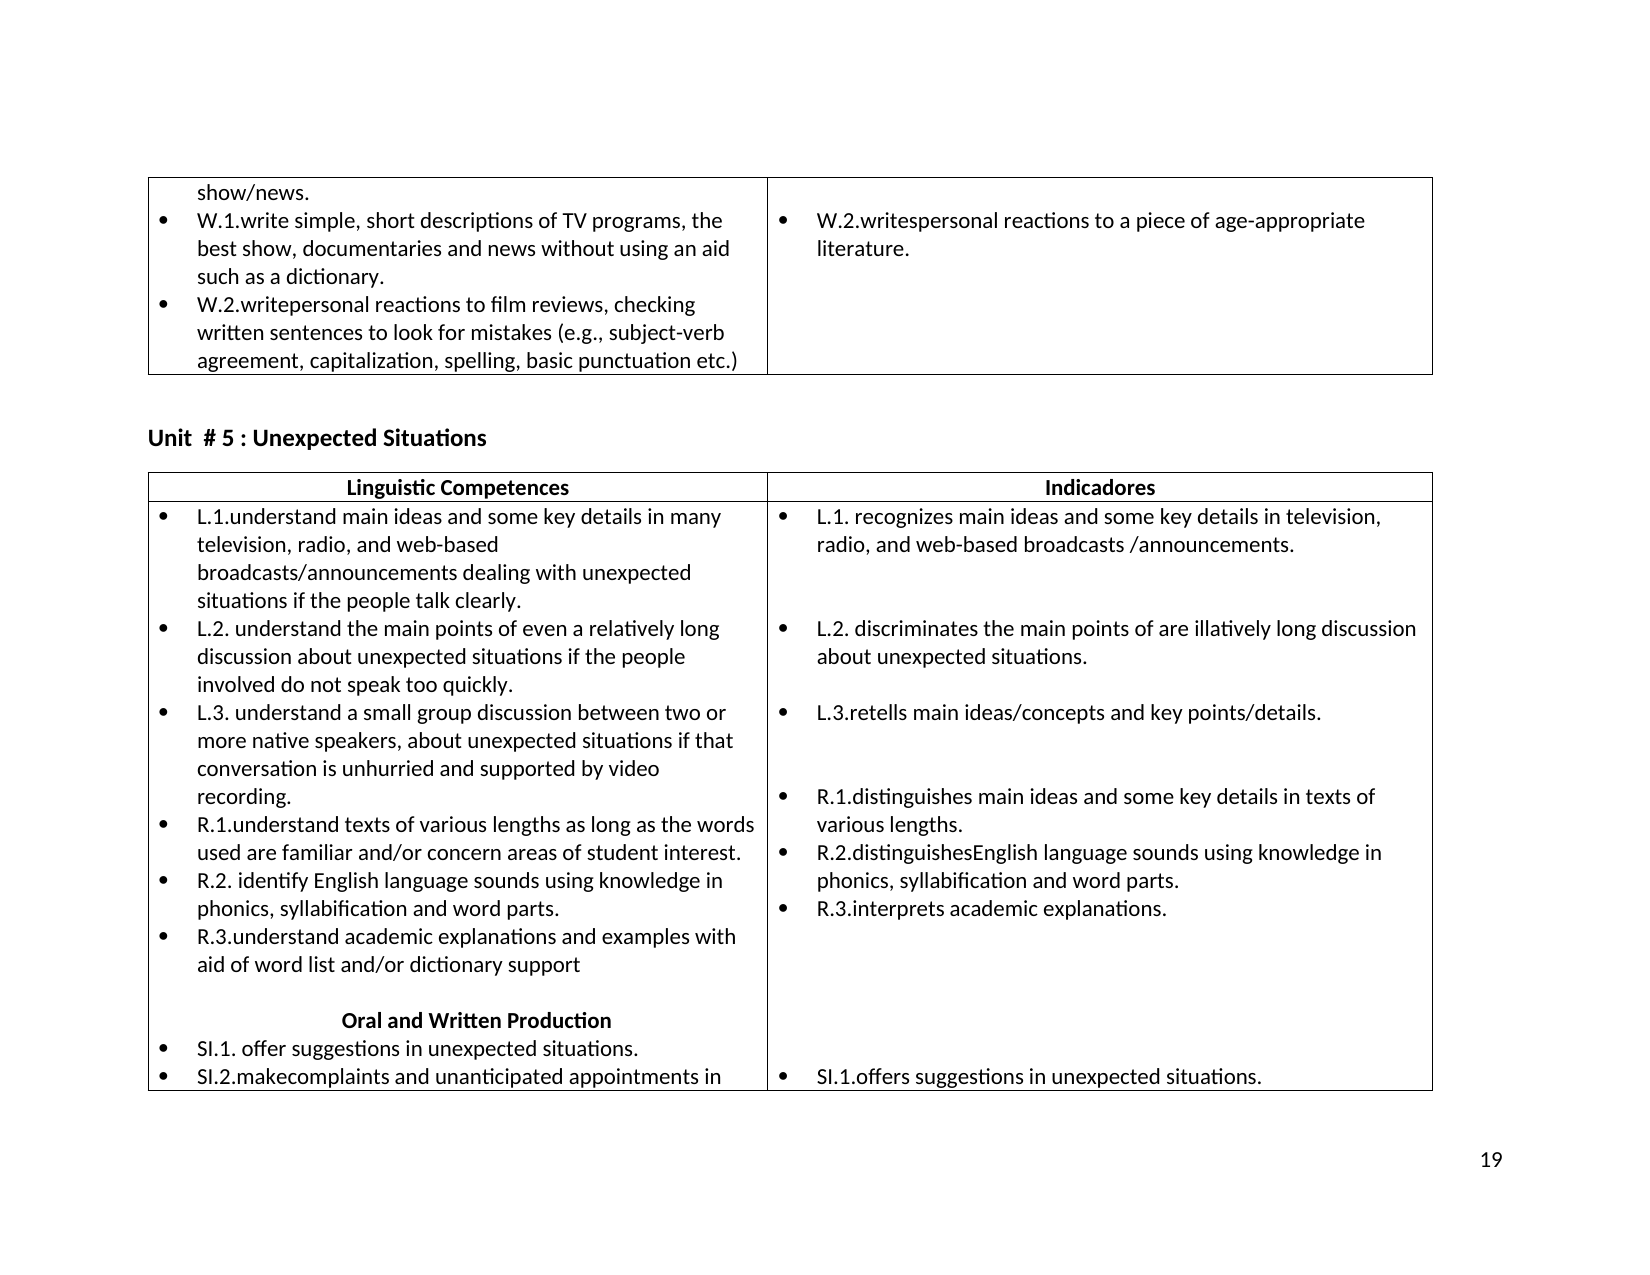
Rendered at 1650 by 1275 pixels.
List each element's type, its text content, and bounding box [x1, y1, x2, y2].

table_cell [149, 178, 767, 374]
text Unit # 5 : Unexpected Situations [148, 422, 1502, 453]
table_header Indicadores [768, 473, 1432, 501]
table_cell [149, 502, 767, 1090]
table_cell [768, 178, 1432, 374]
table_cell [768, 502, 1432, 1090]
table_header Linguistic Competences [149, 473, 767, 501]
